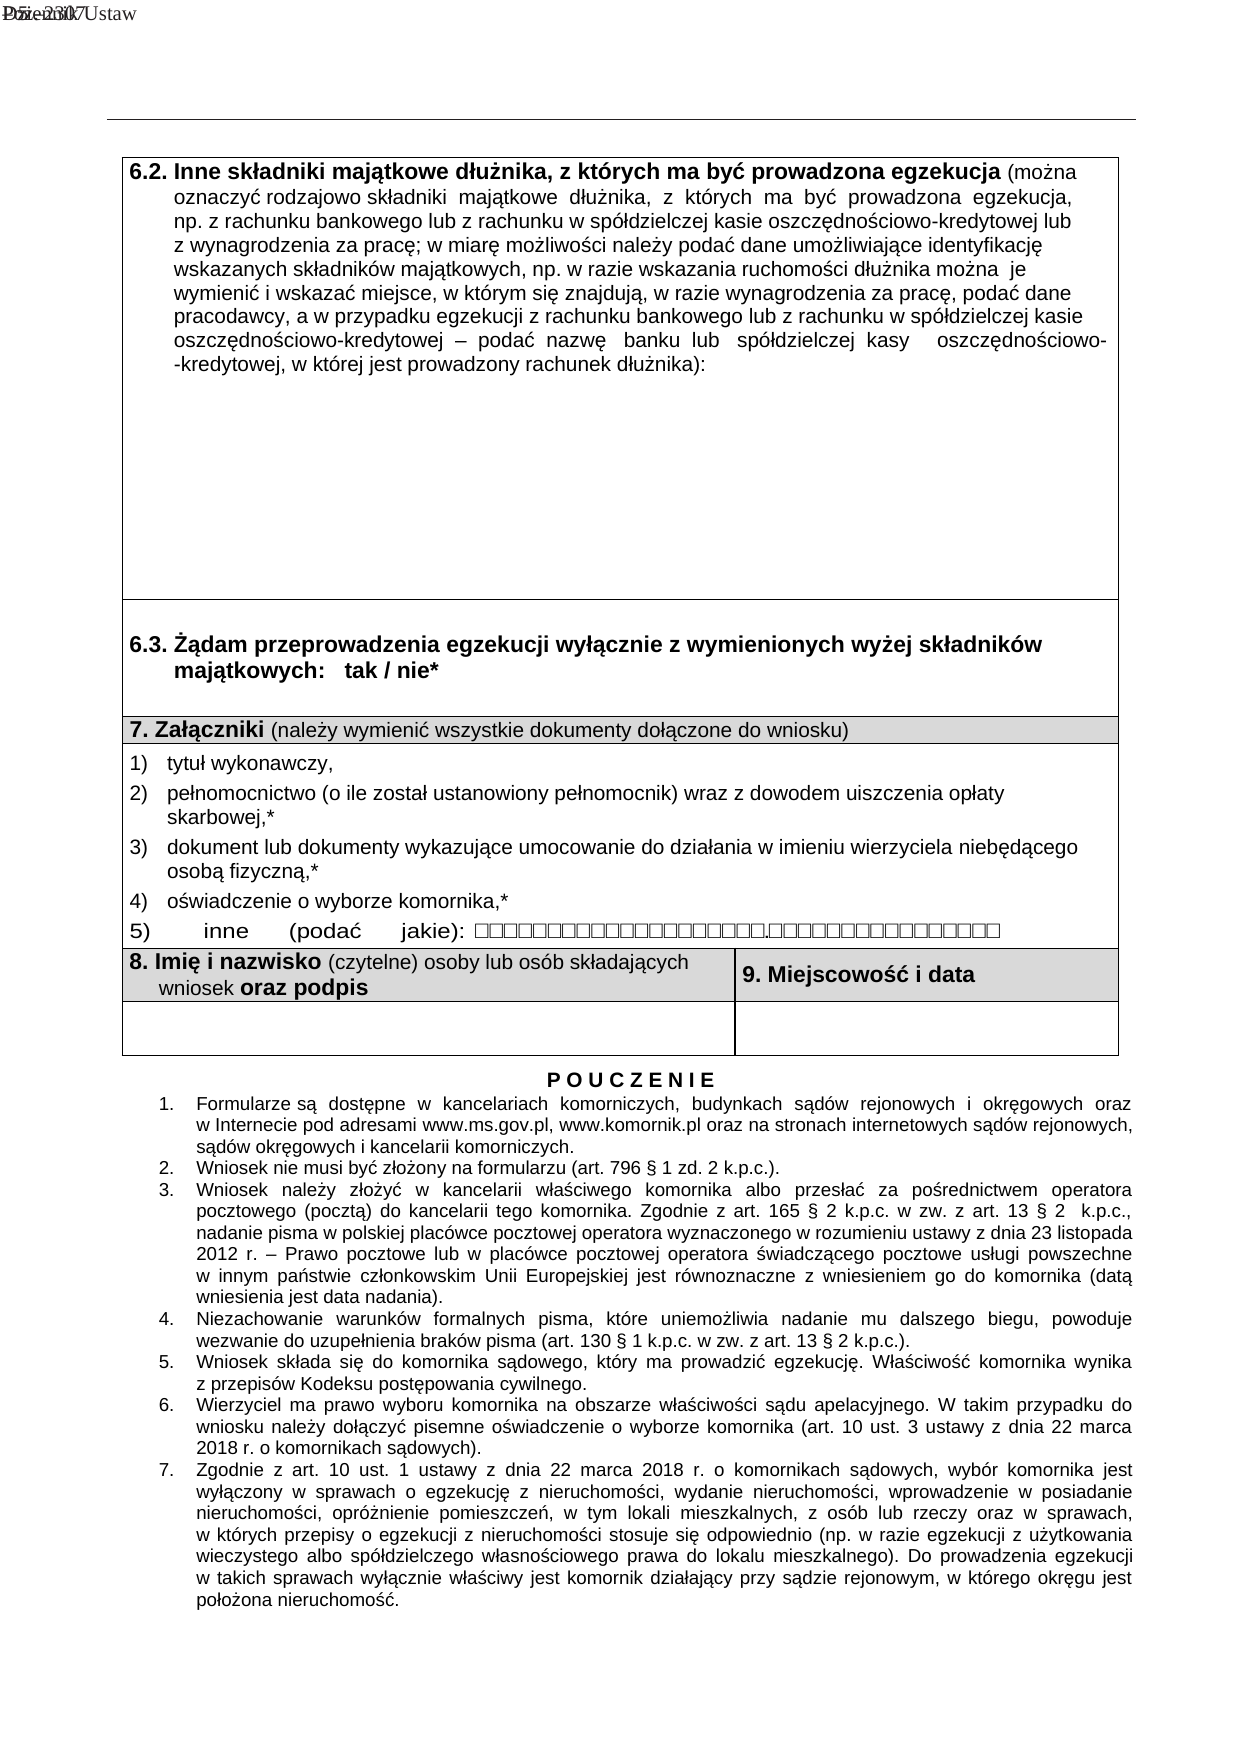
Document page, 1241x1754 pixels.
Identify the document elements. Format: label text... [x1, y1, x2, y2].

table_cell [736, 1002, 1118, 1055]
table_header 6.2. Inne składniki majątkowe dłużnika, z których ma być prowadzona egzekucja (można oznaczyć rodzajowo składniki majątkowe dłużnika, z których ma być prowadzona egzekucja, np. z rachunku bankowego lub z rachunku w spółdzielczej kasie oszczędnościowo-kredytowej lub z wynagrodzenia za pracę; w miarę możliwości należy podać dane umożliwiające identyfikację wskazanych składników majątkowych, np. w razie wskazania ruchomości dłużnika można je wymienić i wskazać miejsce, w którym się znajdują, w razie wynagrodzenia za pracę, podać dane pracodawcy, a w przypadku egzekucji z rachunku bankowego lub z rachunku w spółdzielczej kasie oszczędnościowo-kredytowej – podać nazwę banku lub spółdzielczej kasy oszczędnościowo- -kredytowej, w której jest prowadzony rachunek dłużnika): [123, 158, 1118, 599]
table_cell [123, 1002, 734, 1055]
table_cell tytuł wykonawczy, pełnomocnictwo (o ile został ustanowiony pełnomocnik) wraz z dowodem uiszczenia opłaty skarbowej,* dokument lub dokumenty wykazujące umocowanie do działania w imieniu wierzyciela niebędącego osobą fizyczną,* oświadczenie o wyborze komornika,* 5) inne (podać jakie): . [123, 744, 1118, 947]
text P O U C Z E N I E [545, 1068, 716, 1092]
list Wniosek należy złożyć w kancelarii właściwego komornika albo przesłać za pośrednictwem operatora pocztowego (pocztą) do kancelarii tego komornika. Zgodnie z art. 165 § 2 k.p.c. w zw. z art. 13 § 2 k.p.c., nadanie pisma w polskiej placówce pocztowej operatora wyznaczonego w rozumieniu ustawy z dnia 23 listopada 2012 r. – Prawo pocztowe lub w placówce pocztowej operatora świadczącego pocztowe usługi powszechne w innym państwie członkowskim Unii Europejskiej jest równoznaczne z wniesieniem go do komornika (datą wniesienia jest data nadania). [158, 1178, 1133, 1308]
list Zgodnie z art. 10 ust. 1 ustawy z dnia 22 marca 2018 r. o komornikach sądowych, wybór komornika jest wyłączony w sprawach o egzekucję z nieruchomości, wydanie nieruchomości, wprowadzenie w posiadanie nieruchomości, opróżnienie pomieszczeń, w tym lokali mieszkalnych, z osób lub rzeczy oraz w sprawach, w których przepisy o egzekucji z nieruchomości stosuje się odpowiednio (np. w razie egzekucji z użytkowania wieczystego albo spółdzielczego własnościowego prawa do lokalu mieszkalnego). Do prowadzenia egzekucji w takich sprawach wyłącznie właściwy jest komornik działający przy sądzie rejonowym, w którego okręgu jest położona nieruchomość. [158, 1459, 1133, 1610]
list Wniosek nie musi być złożony na formularzu (art. 796 § 1 zd. 2 k.p.c.). [158, 1157, 1146, 1178]
list Wniosek składa się do komornika sądowego, który ma prowadzić egzekucję. Właściwość komornika wynika z przepisów Kodeksu postępowania cywilnego. [158, 1351, 1133, 1394]
list Niezachowanie warunków formalnych pisma, które uniemożliwia nadanie mu dalszego biegu, powoduje wezwanie do uzupełnienia braków pisma (art. 130 § 1 k.p.c. w zw. z art. 13 § 2 k.p.c.). [158, 1308, 1133, 1351]
table_cell 6.3. Żądam przeprowadzenia egzekucji wyłącznie z wymienionych wyżej składników majątkowych: tak / nie* [123, 600, 1118, 716]
table_cell 9. Miejscowość i data [736, 949, 1118, 1001]
list Formularze są dostępne w kancelariach komorniczych, budynkach sądów rejonowych i okręgowych oraz w Internecie pod adresami www.ms.gov.pl, www.komornik.pl oraz na stronach internetowych sądów rejonowych, sądów okręgowych i kancelarii komorniczych. [158, 1092, 1133, 1157]
table_cell 7. Załączniki (należy wymienić wszystkie dokumenty dołączone do wniosku) [123, 717, 1118, 743]
table_cell 8. Imię i nazwisko (czytelne) osoby lub osób składających wniosek oraz podpis [123, 949, 734, 1001]
list Wierzyciel ma prawo wyboru komornika na obszarze właściwości sądu apelacyjnego. W takim przypadku do wniosku należy dołączyć pisemne oświadczenie o wyborze komornika (art. 10 ust. 3 ustawy z dnia 22 marca 2018 r. o komornikach sądowych). [158, 1394, 1133, 1459]
